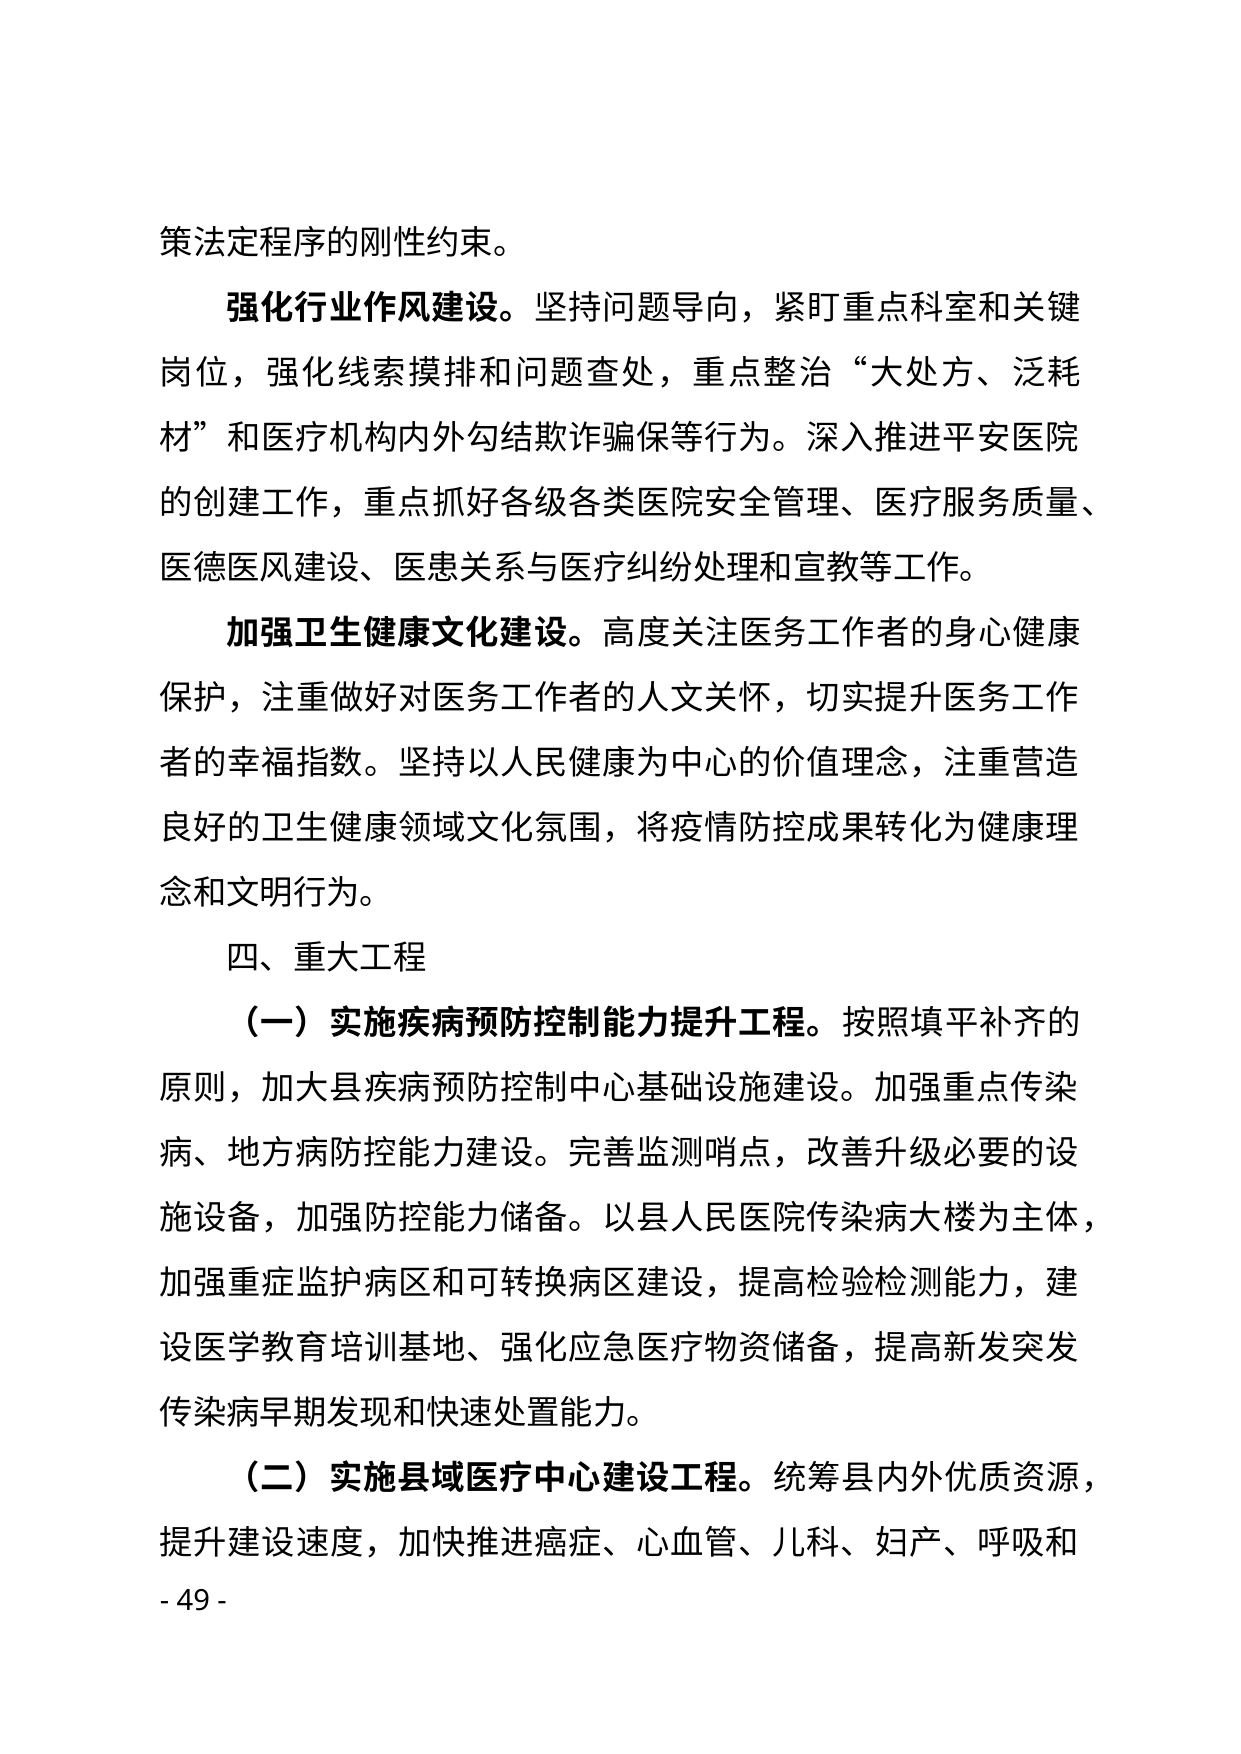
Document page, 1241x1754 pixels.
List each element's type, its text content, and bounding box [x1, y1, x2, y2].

text （一）实施疾病预防控制能力提升工程。按照填平补齐的原则，加大县疾病预防控制中心基础设施建设。加强重点传染病、地方病防控能力建设。完善监测哨点，改善升级必要的设施设备，加强防控能力储备。以县人民医院传染病大楼为主体，加强重症监护病区和可转换病区建设，提高检验检测能力，建设医学教育培训基地、强化应急医疗物资储备，提高新发突发传染病早期发现和快速处置能力。 [159, 987, 1081, 1442]
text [159, 1442, 1081, 1572]
text 加强卫生健康文化建设。高度关注医务工作者的身心健康保护，注重做好对医务工作者的人文关怀，切实提升医务工作者的幸福指数。坚持以人民健康为中心的价值理念，注重营造良好的卫生健康领域文化氛围，将疫情防控成果转化为健康理念和文明行为。 [159, 597, 1081, 922]
text 四、重大工程 [159, 922, 1081, 987]
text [159, 207, 1081, 272]
text 强化行业作风建设。坚持问题导向，紧盯重点科室和关键岗位，强化线索摸排和问题查处，重点整治“大处方、泛耗材”和医疗机构内外勾结欺诈骗保等行为。深入推进平安医院的创建工作，重点抓好各级各类医院安全管理、医疗服务质量、医德医风建设、医患关系与医疗纠纷处理和宣教等工作。 [159, 272, 1081, 597]
